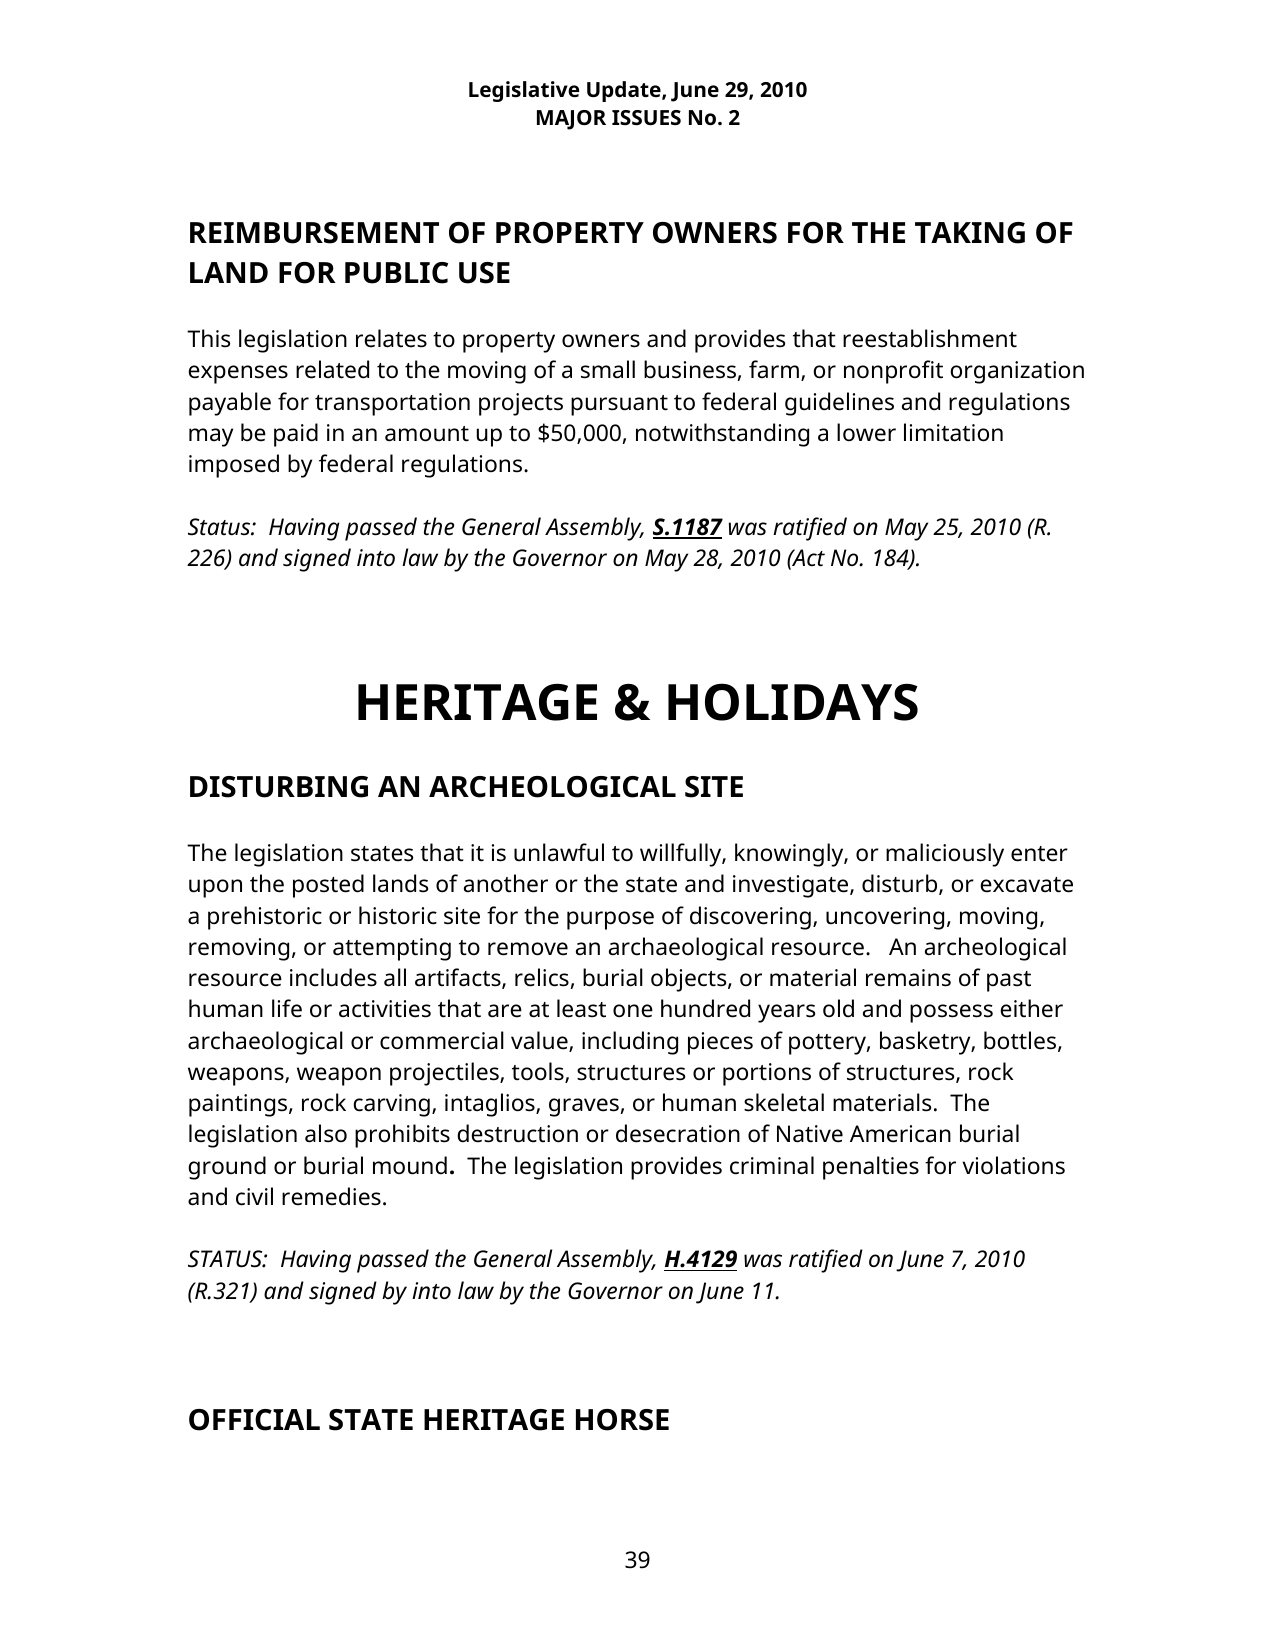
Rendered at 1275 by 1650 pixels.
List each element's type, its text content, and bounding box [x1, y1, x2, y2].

text HERITAGE & HOLIDAYS [187, 667, 1087, 735]
text This legislation relates to property owners and provides that reestablishment expenses related to the moving of a small business, farm, or nonprofit organization payable for transportation projects pursuant to federal guidelines and regulations may be paid in an amount up to $50,000, notwithstanding a lower limitation imposed by federal regulations. [187, 323, 1087, 479]
text The legislation states that it is unlawful to willfully, knowingly, or maliciously enter upon the posted lands of another or the state and investigate, disturb, or excavate a prehistoric or historic site for the purpose of discovering, uncovering, moving, removing, or attempting to remove an archaeological resource. An archeological resource includes all artifacts, relics, burial objects, or material remains of past human life or activities that are at least one hundred years old and possess either archaeological or commercial value, including pieces of pottery, basketry, bottles, weapons, weapon projectiles, tools, structures or portions of structures, rock paintings, rock carving, intaglios, graves, or human skeletal materials. The legislation also prohibits destruction or desecration of Native American burial ground or burial mound. The legislation provides criminal penalties for violations and civil remedies. [187, 837, 1087, 1212]
text Status: Having passed the General Assembly, S.1187 was ratified on May 25, 2010 (R. 226) and signed into law by the Governor on May 28, 2010 (Act No. 184). [187, 511, 1087, 573]
text STATUS: Having passed the General Assembly, H.4129 was ratified on June 7, 2010 (R.321) and signed by into law by the Governor on June 11. [187, 1243, 1087, 1306]
text REIMBURSEMENT OF PROPERTY OWNERS FOR THE TAKING OF LAND FOR PUBLIC USE [187, 212, 1087, 292]
text DISTURBING AN ARCHEOLOGICAL SITE [187, 766, 1087, 806]
text OFFICIAL STATE HERITAGE HORSE [187, 1400, 1087, 1439]
